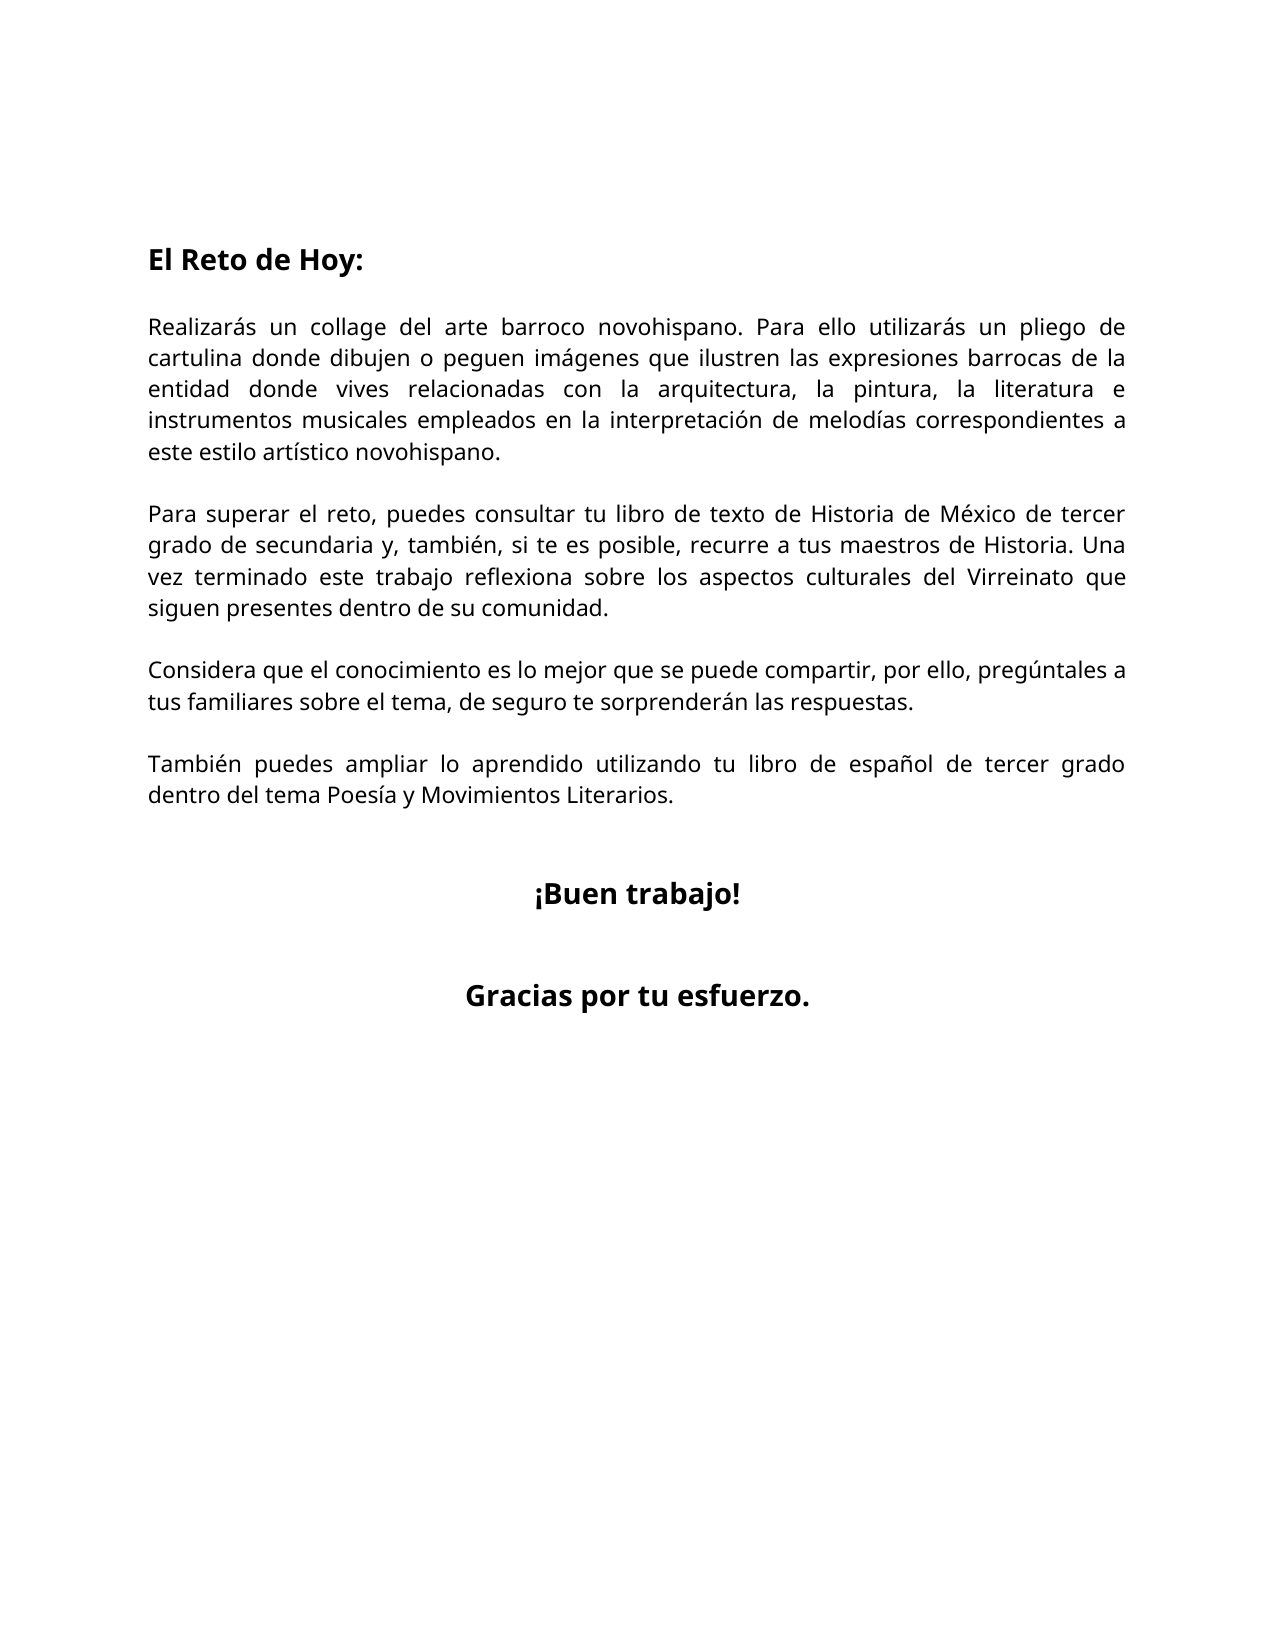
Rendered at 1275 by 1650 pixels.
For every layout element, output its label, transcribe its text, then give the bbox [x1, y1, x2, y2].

text El Reto de Hoy: [148, 240, 1127, 279]
text Gracias por tu esfuerzo. [148, 975, 1127, 1015]
text También puedes ampliar lo aprendido utilizando tu libro de español de tercer grado dentro del tema Poesía y Movimientos Literarios. [148, 748, 1127, 811]
text Para superar el reto, puedes consultar tu libro de texto de Historia de México de tercer grado de secundaria y, también, si te es posible, recurre a tus maestros de Historia. Una vez terminado este trabajo reflexiona sobre los aspectos culturales del Virreinato que siguen presentes dentro de su comunidad. [148, 498, 1127, 623]
text ¡Buen trabajo! [148, 873, 1127, 913]
text Considera que el conocimiento es lo mejor que se puede compartir, por ello, pregúntales a tus familiares sobre el tema, de seguro te sorprenderán las respuestas. [148, 654, 1127, 717]
text Realizarás un collage del arte barroco novohispano. Para ello utilizarás un pliego de cartulina donde dibujen o peguen imágenes que ilustren las expresiones barrocas de la entidad donde vives relacionadas con la arquitectura, la pintura, la literatura e instrumentos musicales empleados en la interpretación de melodías correspondientes a este estilo artístico novohispano. [148, 311, 1127, 467]
